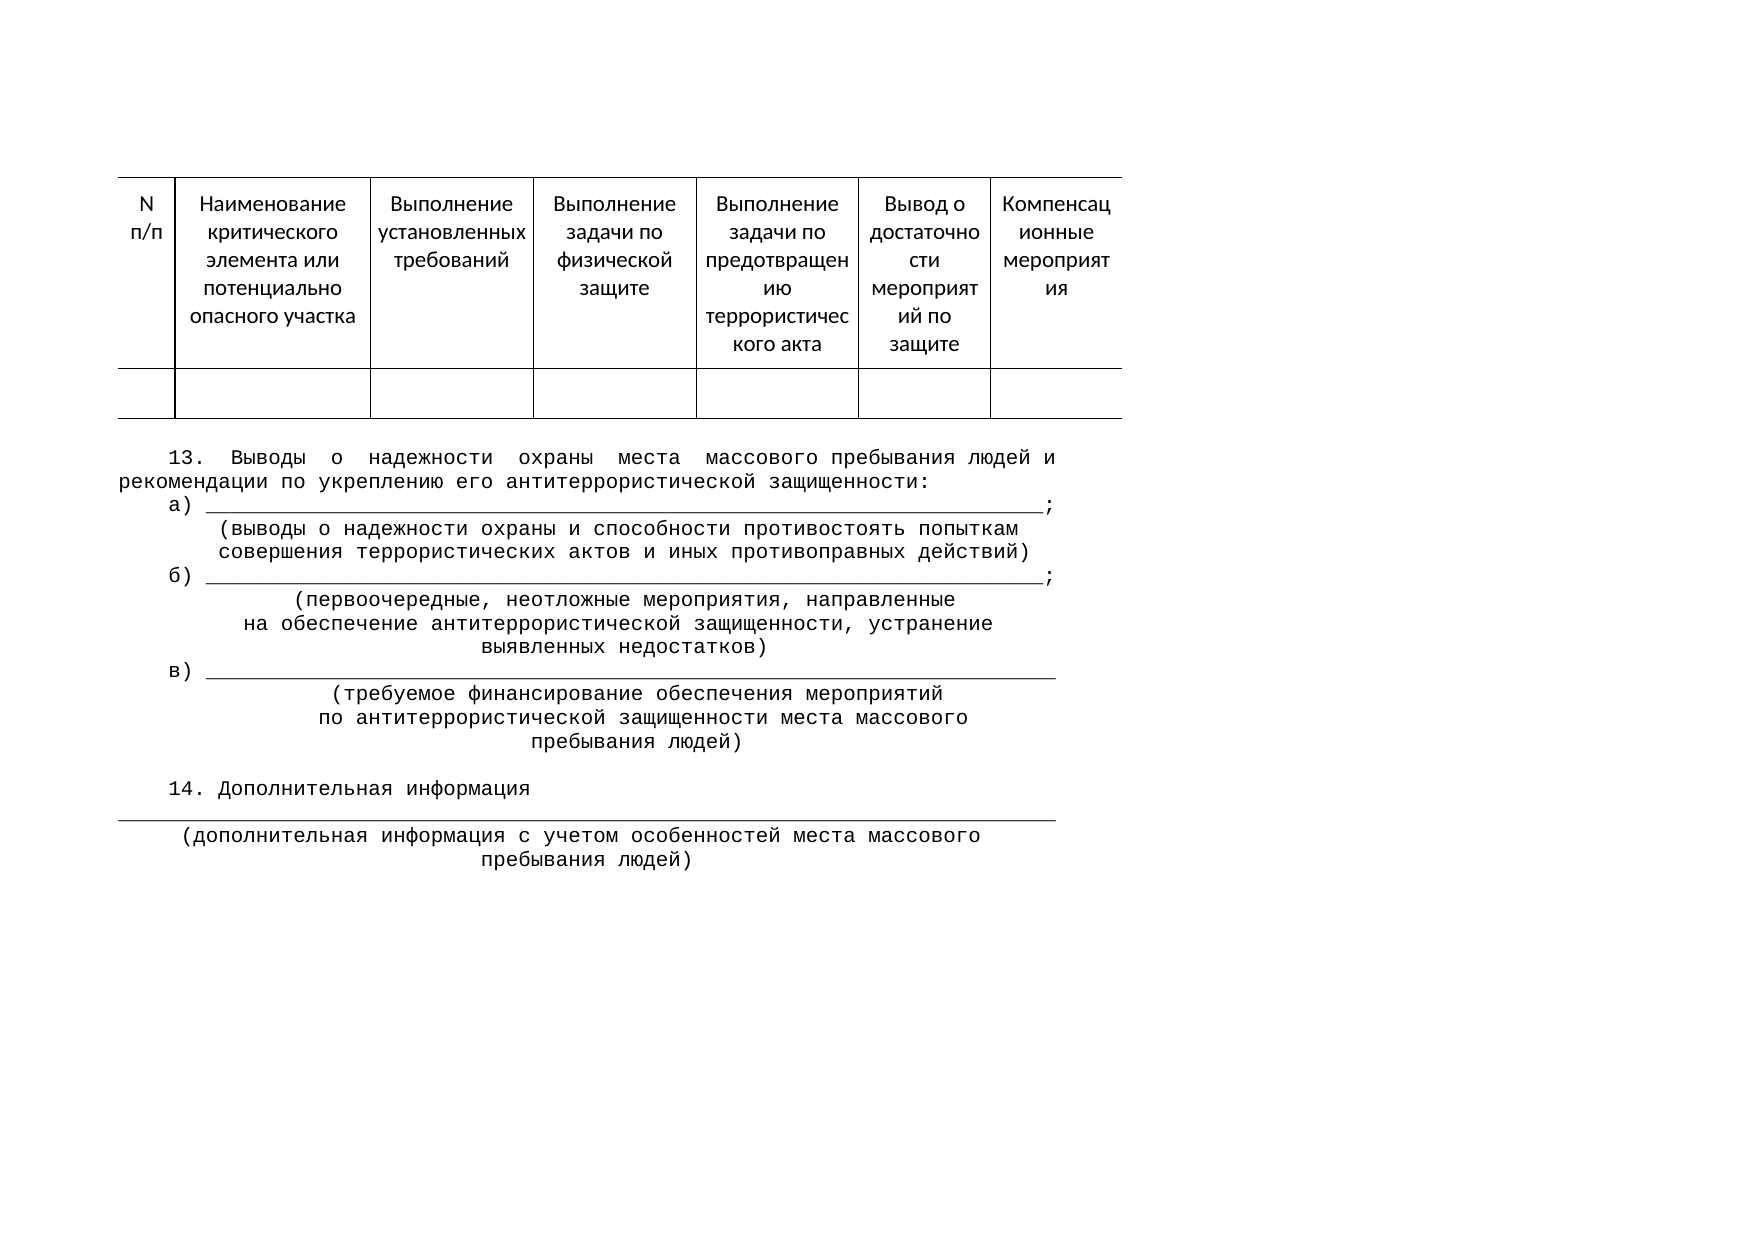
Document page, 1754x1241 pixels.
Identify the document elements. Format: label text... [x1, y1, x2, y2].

text в) ____________________________________________________________________ [118, 660, 1636, 683]
table_cell [371, 369, 533, 418]
text ___________________________________________________________________________ [118, 802, 1636, 825]
table_cell [176, 369, 370, 418]
table_header Компенсационные мероприятия [991, 178, 1122, 368]
text (первоочередные, неотложные мероприятия, направленные [118, 589, 1636, 612]
table_header Выполнение задачи по предотвращению террористического акта [697, 178, 858, 368]
text (выводы о надежности охраны и способности противостоять попыткам [118, 518, 1636, 542]
table_cell [534, 369, 696, 418]
text по антитеррористической защищенности места массового [118, 707, 1636, 731]
table_header N п/п [118, 178, 174, 368]
text б) ___________________________________________________________________; [118, 565, 1636, 589]
text 13. Выводы о надежности охраны места массового пребывания людей и [118, 447, 1636, 471]
table_cell [859, 369, 990, 418]
text совершения террористических актов и иных противоправных действий) [118, 542, 1636, 565]
text (требуемое финансирование обеспечения мероприятий [118, 683, 1636, 707]
text пребывания людей) [118, 849, 1636, 873]
text на обеспечение антитеррористической защищенности, устранение [118, 612, 1636, 636]
table_header Выполнение установленных требований [371, 178, 533, 368]
table_cell [697, 369, 858, 418]
text (дополнительная информация с учетом особенностей места массового [118, 825, 1636, 849]
text а) ___________________________________________________________________; [118, 494, 1636, 518]
table_header Наименование критического элемента или потенциально опасного участка [176, 178, 370, 368]
table_header Вывод о достаточности мероприятий по защите [859, 178, 990, 368]
table_cell [118, 369, 174, 418]
text 14. Дополнительная информация [118, 778, 1636, 802]
text пребывания людей) [118, 731, 1636, 754]
table_cell [991, 369, 1122, 418]
table_header Выполнение задачи по физической защите [534, 178, 696, 368]
text рекомендации по укреплению его антитеррористической защищенности: [118, 471, 1636, 494]
text выявленных недостатков) [118, 636, 1636, 660]
